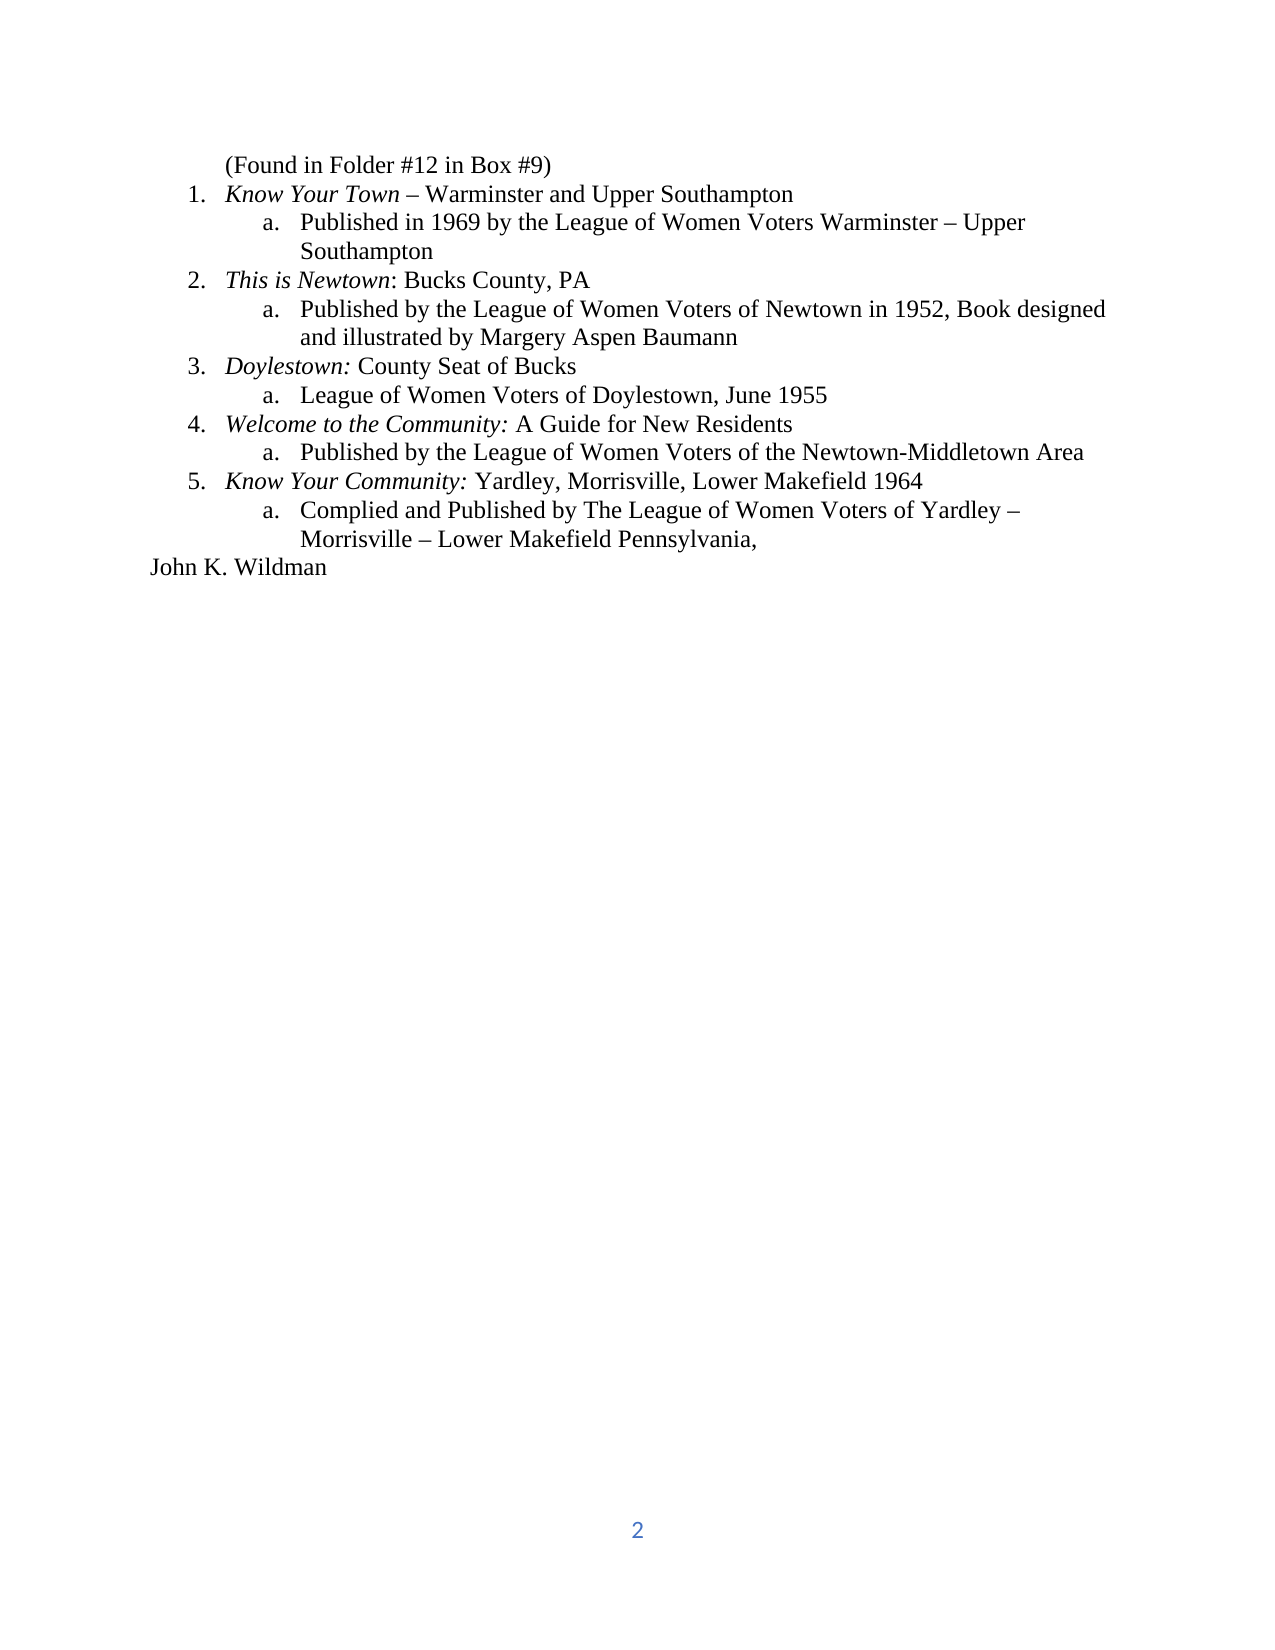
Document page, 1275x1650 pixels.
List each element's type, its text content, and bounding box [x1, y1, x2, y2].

list Doylestown: County Seat of Bucks [187, 351, 1125, 380]
list Know Your Town – Warminster and Upper Southampton [187, 179, 1125, 207]
list Welcome to the Community: A Guide for New Residents [187, 409, 1125, 437]
list This is Newtown: Bucks County, PA [187, 265, 1125, 294]
list Complied and Published by The League of Women Voters of Yardley – Morrisville – Lower Makefield Pennsylvania, [262, 495, 1125, 552]
list Published by the League of Women Voters of Newtown in 1952, Book designed and illustrated by Margery Aspen Baumann [262, 294, 1125, 351]
text John K. Wildman [150, 552, 1125, 581]
list League of Women Voters of Doylestown, June 1955 [262, 380, 1125, 409]
list Published in 1969 by the League of Women Voters Warminster – Upper Southampton [262, 207, 1125, 265]
list Published by the League of Women Voters of the Newtown-Middletown Area [262, 437, 1125, 466]
list Know Your Community: Yardley, Morrisville, Lower Makefield 1964 [187, 466, 1125, 495]
text (Found in Folder #12 in Box #9) [150, 150, 1125, 179]
